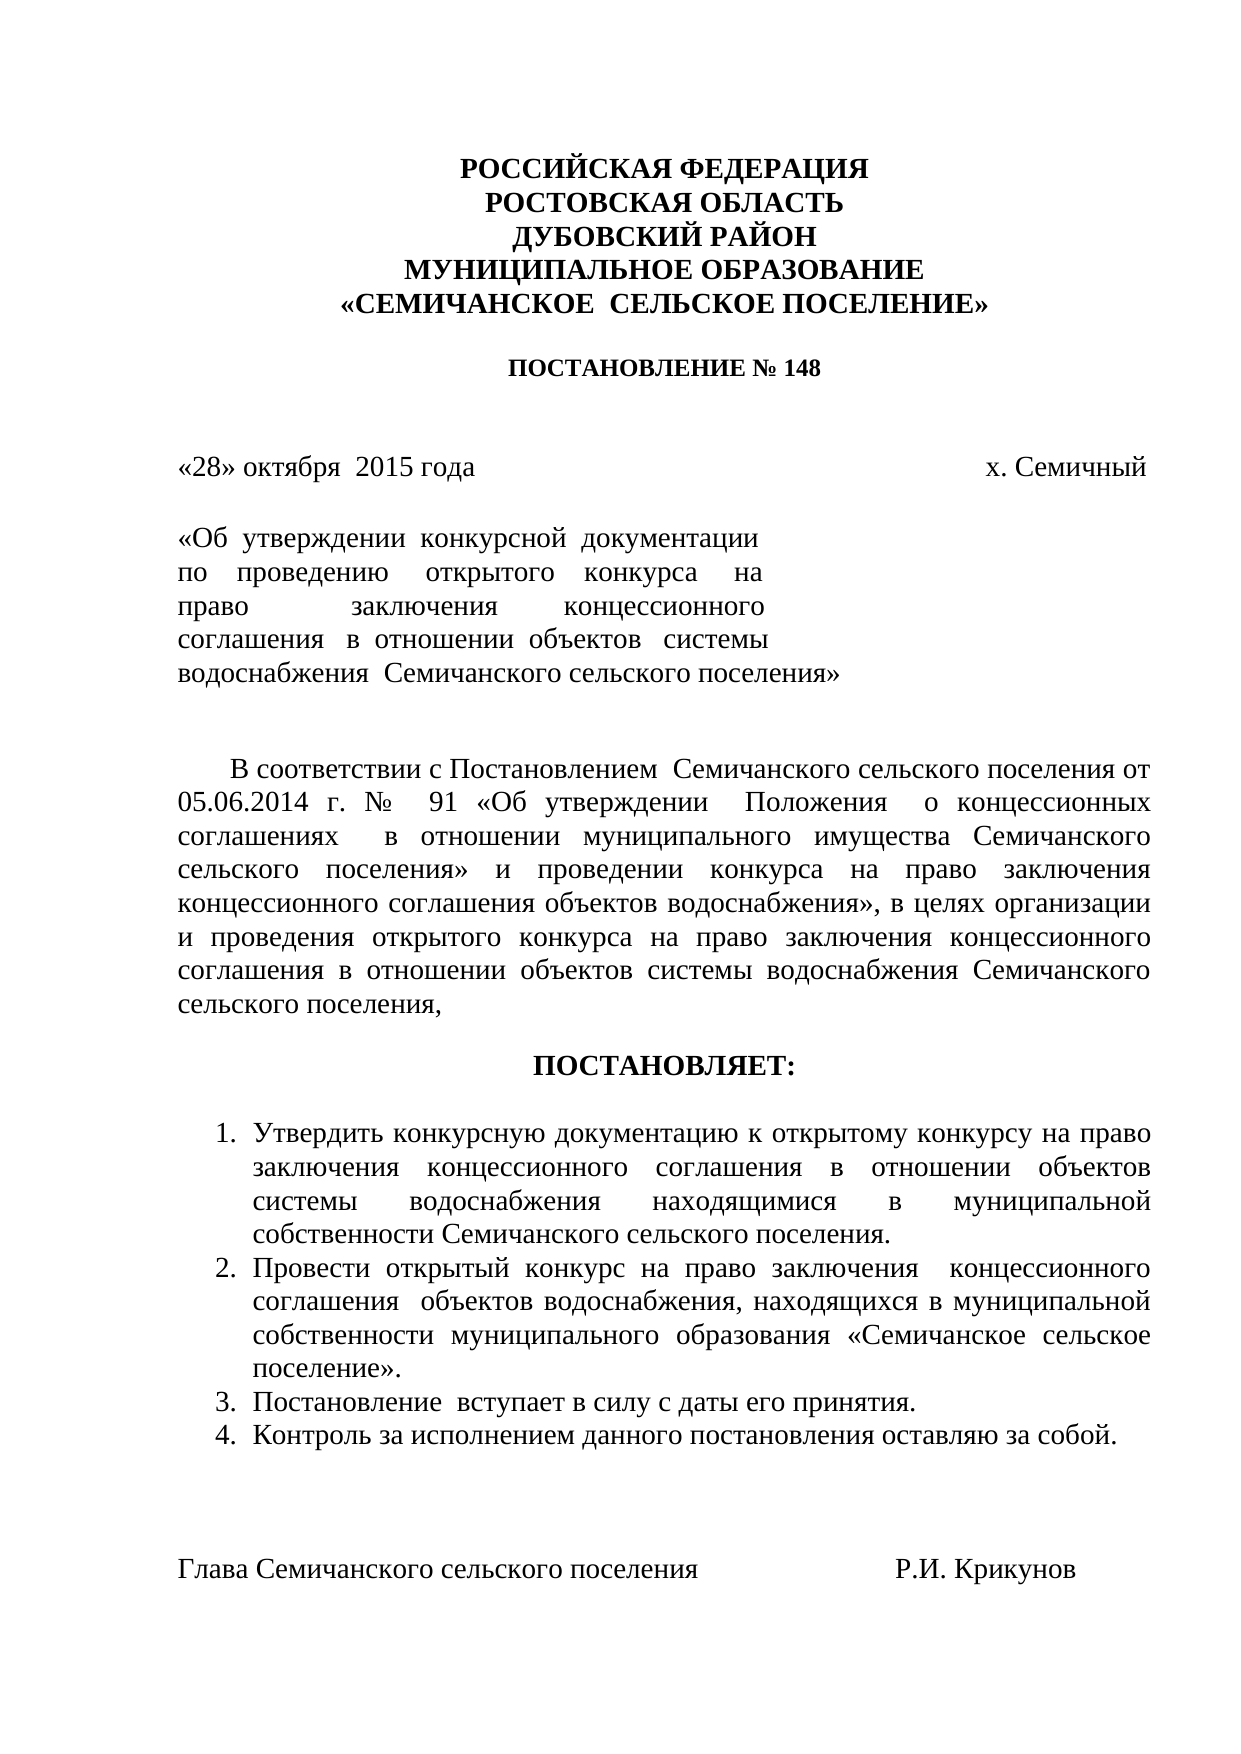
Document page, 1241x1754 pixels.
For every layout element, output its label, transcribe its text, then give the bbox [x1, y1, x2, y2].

text ПОСТАНОВЛЯЕТ: [177, 1048, 1152, 1082]
text МУНИЦИПАЛЬНОЕ ОБРАЗОВАНИЕ [177, 252, 1152, 286]
list Контроль за исполнением данного постановления оставляю за собой. [215, 1417, 1152, 1451]
title РОССИЙСКАЯ ФЕДЕРАЦИЯ [177, 152, 1152, 185]
text соглашения в отношении объектов системы [177, 621, 1152, 655]
subtitle РОСТОВСКАЯ ОБЛАСТЬ [177, 185, 1152, 219]
text «28» октября 2015 года х. Семичный [177, 449, 1152, 482]
text право заключения концессионного [177, 588, 1152, 621]
list Утвердить конкурсную документацию к открытому конкурсу на право заключения концессионного соглашения в отношении объектов системы водоснабжения находящимися в муниципальной собственности Семичанского сельского поселения. [215, 1116, 1152, 1250]
list Постановление вступает в силу с даты его принятия. [215, 1384, 1152, 1417]
text В соответствии с Постановлением Семичанского сельского поселения от 05.06.2014 г. № 91 «Об утверждении Положения о концессионных соглашениях в отношении муниципального имущества Семичанского сельского поселения» и проведении конкурса на право заключения концессионного соглашения объектов водоснабжения», в целях организации и проведения открытого конкурса на право заключения концессионного соглашения в отношении объектов системы водоснабжения Семичанского сельского поселения, [177, 751, 1152, 1019]
list Провести открытый конкурс на право заключения концессионного соглашения объектов водоснабжения, находящихся в муниципальной собственности муниципального образования «Семичанское сельское поселение». [215, 1250, 1152, 1384]
text «Об утверждении конкурсной документации [177, 521, 1152, 554]
text по проведению открытого конкурса на [177, 554, 1152, 588]
text водоснабжения Семичанского сельского поселения» [177, 655, 1152, 688]
text ДУБОВСКИЙ РАЙОН [177, 219, 1152, 252]
text «СЕМИЧАНСКОЕ СЕЛЬСКОЕ ПОСЕЛЕНИЕ» [177, 286, 1152, 319]
text Глава Семичанского сельского поселения Р.И. Крикунов [177, 1552, 1152, 1585]
text ПОСТАНОВЛЕНИЕ № 148 [177, 353, 1152, 382]
